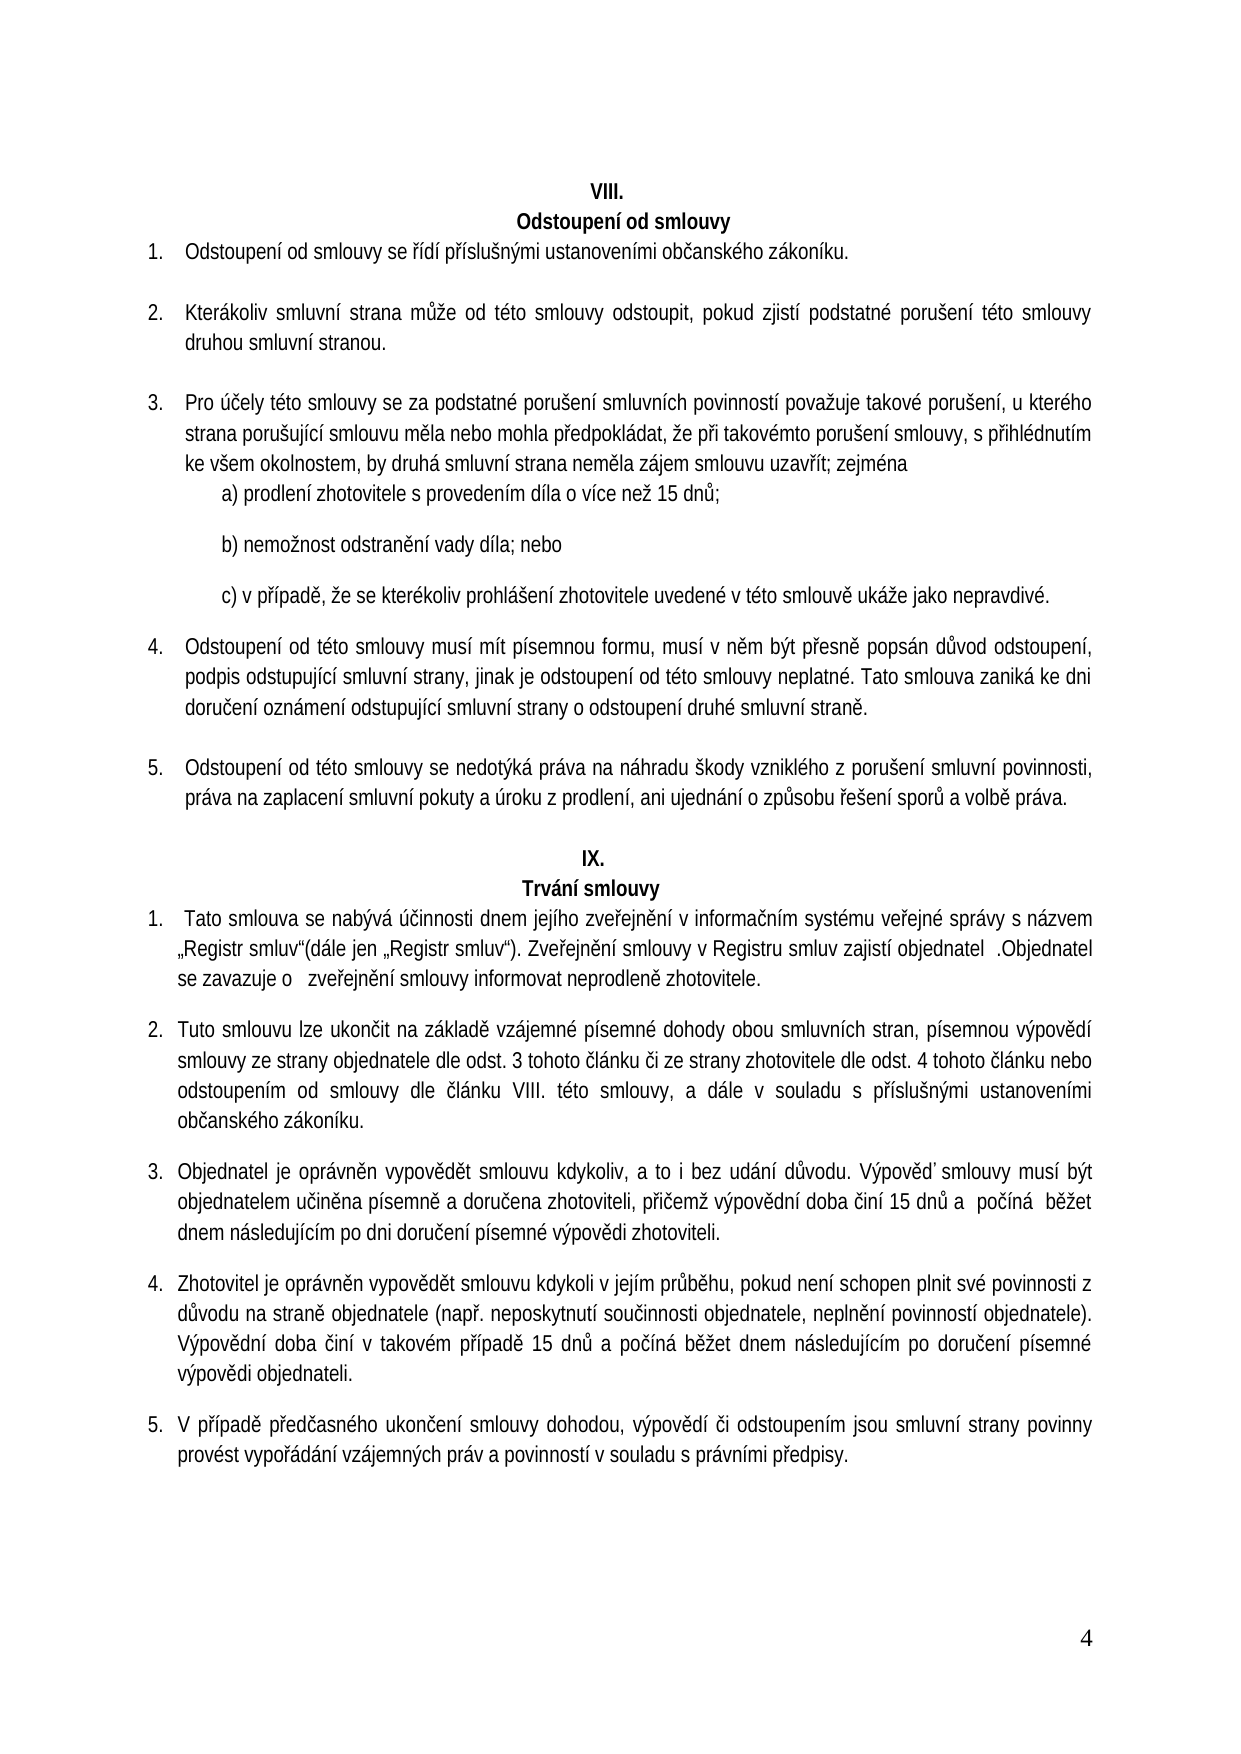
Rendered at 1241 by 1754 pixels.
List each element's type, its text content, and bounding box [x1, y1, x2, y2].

text a) prodlení zhotovitele s provedením díla o více než 15 dnů; [221, 480, 1093, 506]
text VIII. [590, 178, 1093, 204]
list Tato smlouva se nabývá účinnosti dnem jejího zveřejnění v informačním systému veřejné správy s názvem „Registr smluv“(dále jen „Registr smluv“). Zveřejnění smlouvy v Registru smluv zajistí objednatel .Objednatel se zavazuje o zveřejnění smlouvy informovat neprodleně zhotovitele. [148, 905, 1093, 992]
list Odstoupení od této smlouvy se nedotýká práva na náhradu škody vzniklého z porušení smluvní povinnosti, práva na zaplacení smluvní pokuty a úroku z prodlení, ani ujednání o způsobu řešení sporů a volbě práva. [148, 754, 1093, 810]
list Zhotovitel je oprávněn vypovědět smlouvu kdykoli v jejím průběhu, pokud není schopen plnit své povinnosti z důvodu na straně objednatele (např. neposkytnutí součinnosti objednatele, neplnění povinností objednatele). Výpovědní doba činí v takovém případě 15 dnů a počíná běžet dnem následujícím po doručení písemné výpovědi objednateli. [148, 1269, 1093, 1386]
list Tuto smlouvu lze ukončit na základě vzájemné písemné dohody obou smluvních stran, písemnou výpovědí smlouvy ze strany objednatele dle odst. 3 tohoto článku či ze strany zhotovitele dle odst. 4 tohoto článku nebo odstoupením od smlouvy dle článku VIII. této smlouvy, a dále v souladu s příslušnými ustanoveními občanského zákoníku. [148, 1016, 1093, 1133]
text Trvání smlouvy [282, 875, 1093, 901]
list Odstoupení od smlouvy se řídí příslušnými ustanoveními občanského zákoníku. [148, 238, 1093, 264]
list Kterákoliv smluvní strana může od této smlouvy odstoupit, pokud zjistí podstatné porušení této smlouvy druhou smluvní stranou. [148, 299, 1093, 355]
text b) nemožnost odstranění vady díla; nebo [221, 531, 1093, 557]
text IX. [185, 844, 1093, 871]
list Pro účely této smlouvy se za podstatné porušení smluvních povinností považuje takové porušení, u kterého strana porušující smlouvu měla nebo mohla předpokládat, že při takovémto porušení smlouvy, s přihlédnutím ke všem okolnostem, by druhá smluvní strana neměla zájem smlouvu uzavřít; zejména [148, 389, 1093, 476]
text Odstoupení od smlouvy [443, 208, 1093, 234]
text c) v případě, že se kterékoliv prohlášení zhotovitele uvedené v této smlouvě ukáže jako nepravdivé. [221, 582, 1093, 608]
list V případě předčasného ukončení smlouvy dohodou, výpovědí či odstoupením jsou smluvní strany povinny provést vypořádání vzájemných práv a povinností v souladu s právními předpisy. [148, 1411, 1093, 1468]
list Objednatel je oprávněn vypovědět smlouvu kdykoliv, a to i bez udání důvodu. Výpověď smlouvy musí být objednatelem učiněna písemně a doručena zhotoviteli, přičemž výpovědní doba činí 15 dnů a počíná běžet dnem následujícím po dni doručení písemné výpovědi zhotoviteli. [148, 1158, 1093, 1245]
list Odstoupení od této smlouvy musí mít písemnou formu, musí v něm být přesně popsán důvod odstoupení, podpis odstupující smluvní strany, jinak je odstoupení od této smlouvy neplatné. Tato smlouva zaniká ke dni doručení oznámení odstupující smluvní strany o odstoupení druhé smluvní straně. [148, 633, 1093, 720]
